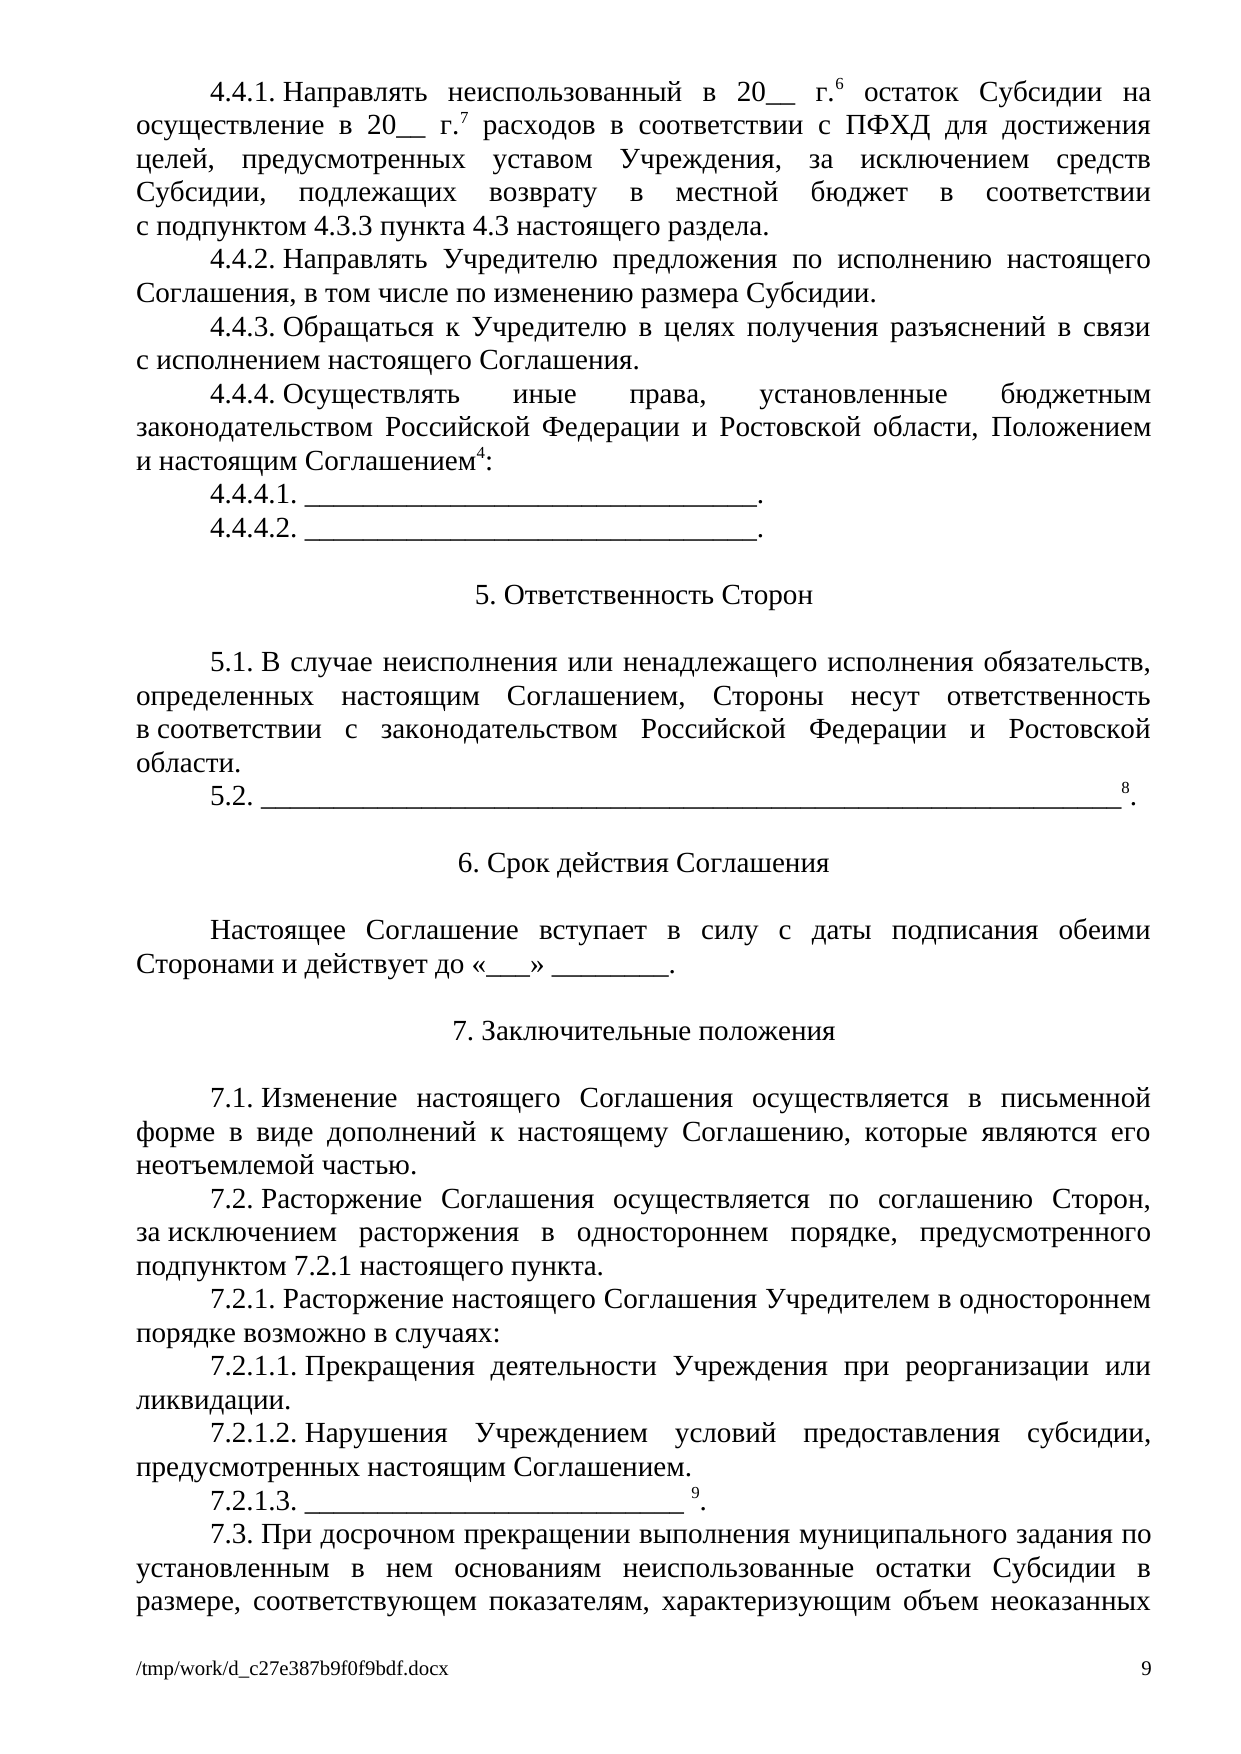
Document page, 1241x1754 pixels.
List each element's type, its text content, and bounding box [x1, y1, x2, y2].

text 7.2.1. Расторжение настоящего Соглашения Учредителем в одностороннем порядке возможно в случаях: [136, 1281, 1152, 1348]
text 5.1. В случае неисполнения или ненадлежащего исполнения обязательств, определенных настоящим Соглашением, Стороны несут ответственность в соответствии с законодательством Российской Федерации и Ростовской области. [136, 644, 1152, 778]
text 4.4.3. Обращаться к Учредителю в целях получения разъяснений в связи с исполнением настоящего Соглашения. [136, 309, 1152, 376]
text 7.2.1.1. Прекращения деятельности Учреждения при реорганизации или ликвидации. [136, 1348, 1152, 1416]
text 6. Срок действия Соглашения [136, 845, 1152, 879]
text Настоящее Соглашение вступает в силу с даты подписания обеими Сторонами и действует до «___» ________. [136, 912, 1152, 979]
text 5.2. ___________________________________________________________8. [136, 778, 1152, 812]
text 5. Ответственность Сторон [136, 577, 1152, 611]
text 7.2.1.2. Нарушения Учреждением условий предоставления субсидии, предусмотренных настоящим Соглашением. [136, 1416, 1152, 1483]
text 7.2.1.3. __________________________ 9. [136, 1483, 1152, 1516]
text 4.4.4.1. _______________________________. [136, 476, 1152, 510]
text 7.2. Расторжение Соглашения осуществляется по соглашению Сторон, за исключением расторжения в одностороннем порядке, предусмотренного подпунктом 7.2.1 настоящего пункта. [136, 1181, 1152, 1281]
text 4.4.1. Направлять неиспользованный в 20__ г.6 остаток Субсидии на осуществление в 20__ г.7 расходов в соответствии с ПФХД для достижения целей, предусмотренных уставом Учреждения, за исключением средств Субсидии, подлежащих возврату в местной бюджет в соответствии с подпунктом 4.3.3 пункта 4.3 настоящего раздела. [136, 74, 1152, 242]
text 7. Заключительные положения [136, 1013, 1152, 1047]
text 7.1. Изменение настоящего Соглашения осуществляется в письменной форме в виде дополнений к настоящему Соглашению, которые являются его неотъемлемой частью. [136, 1080, 1152, 1181]
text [136, 1516, 1152, 1617]
text 4.4.4.2. _______________________________. [136, 510, 1152, 543]
text 4.4.2. Направлять Учредителю предложения по исполнению настоящего Соглашения, в том числе по изменению размера Субсидии. [136, 242, 1152, 309]
text 4.4.4. Осуществлять иные права, установленные бюджетным законодательством Российской Федерации и Ростовской области, Положением и настоящим Соглашением4: [136, 376, 1152, 476]
